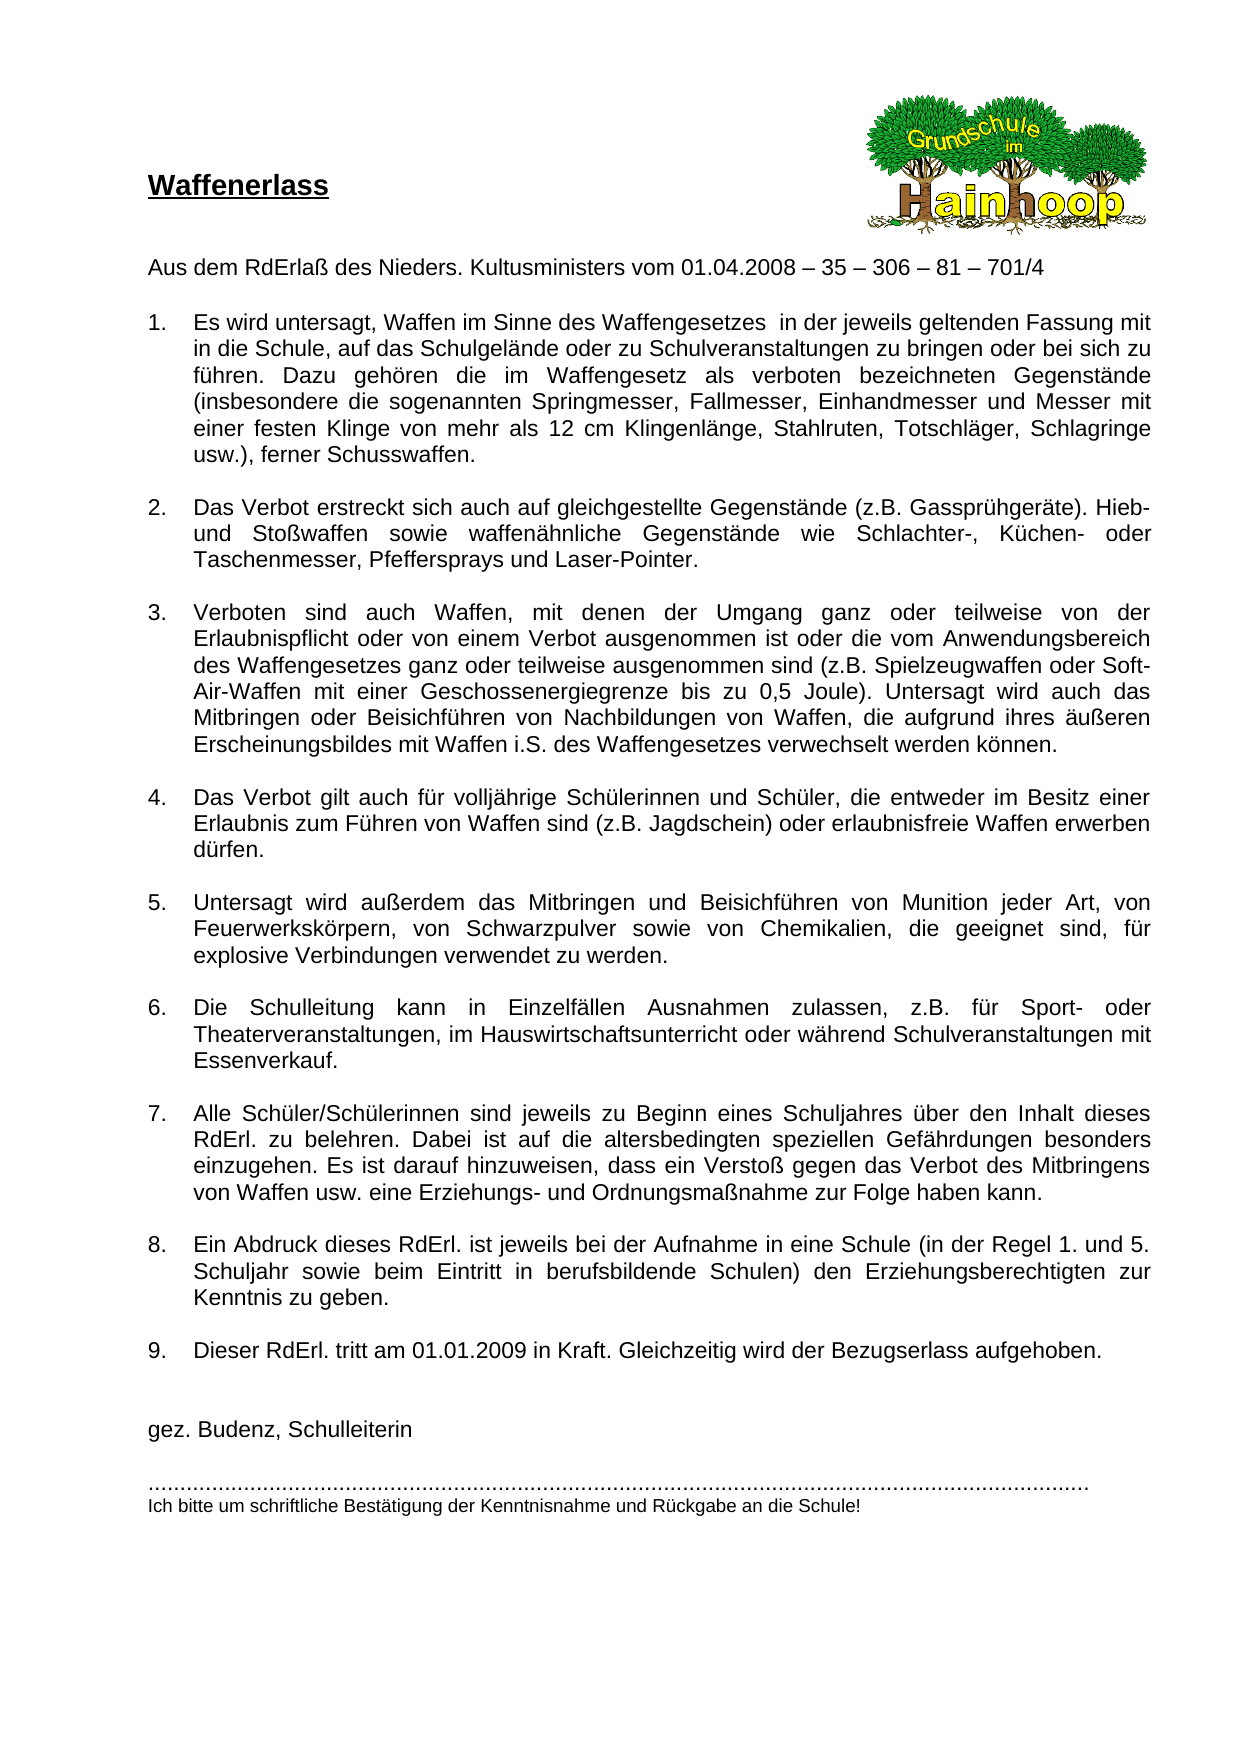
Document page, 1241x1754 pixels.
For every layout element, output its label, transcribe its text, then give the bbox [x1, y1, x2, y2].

text Aus dem RdErlaß des Nieders. Kultusministers vom 01.04.2008 – 35 – 306 – 81 – 701/4 [148, 254, 1152, 280]
list Es wird untersagt, Waffen im Sinne des Waffengesetzes in der jeweils geltenden Fassung mit in die Schule, auf das Schulgelände oder zu Schulveranstaltungen zu bringen oder bei sich zu führen. Dazu gehören die im Waffengesetz als verboten bezeichneten Gegenstände (insbesondere die sogenannten Springmesser, Fallmesser, Einhandmesser und Messer mit einer festen Klinge von mehr als 12 cm Klingenlänge, Stahlruten, Totschläger, Schlagringe usw.), ferner Schusswaffen. [148, 309, 1152, 467]
list Untersagt wird außerdem das Mitbringen und Beisichführen von Munition jeder Art, von Feuerwerkskörpern, von Schwarzpulver sowie von Chemikalien, die geeignet sind, für explosive Verbindungen verwendet zu werden. [148, 889, 1152, 968]
list Das Verbot gilt auch für volljährige Schülerinnen und Schüler, die entweder im Besitz einer Erlaubnis zum Führen von Waffen sind (z.B. Jagdschein) oder erlaubnisfreie Waffen erwerben dürfen. [148, 783, 1152, 862]
list Verboten sind auch Waffen, mit denen der Umgang ganz oder teilweise von der Erlaubnispflicht oder von einem Verbot ausgenommen ist oder die vom Anwendungsbereich des Waffengesetzes ganz oder teilweise ausgenommen sind (z.B. Spielzeugwaffen oder Soft-Air-Waffen mit einer Geschossenergiegrenze bis zu 0,5 Joule). Untersagt wird auch das Mitbringen oder Beisichführen von Nachbildungen von Waffen, die aufgrund ihres äußeren Erscheinungsbildes mit Waffen i.S. des Waffengesetzes verwechselt werden können. [148, 599, 1152, 757]
list Das Verbot erstreckt sich auch auf gleichgestellte Gegenstände (z.B. Gassprühgeräte). Hieb- und Stoßwaffen sowie waffenähnliche Gegenstände wie Schlachter-, Küchen- oder Taschenmesser, Pfeffersprays und Laser-Pointer. [148, 493, 1152, 573]
list Alle Schüler/Schülerinnen sind jeweils zu Beginn eines Schuljahres über den Inhalt dieses RdErl. zu belehren. Dabei ist auf die altersbedingten speziellen Gefährdungen besonders einzugehen. Es ist darauf hinzuweisen, dass ein Verstoß gegen das Verbot des Mitbringens von Waffen usw. eine Erziehungs- und Ordnungsmaßnahme zur Folge haben kann. [148, 1100, 1152, 1205]
text Waffenerlass [148, 168, 866, 201]
text gez. Budenz, Schulleiterin [148, 1416, 1152, 1442]
picture [866, 94, 1147, 235]
list Dieser RdErl. tritt am 01.01.2009 in Kraft. Gleichzeitig wird der Bezugserlass aufgehoben. [148, 1337, 1152, 1363]
text .................................................................................................................................................... [148, 1469, 1152, 1495]
list Ein Abdruck dieses RdErl. ist jeweils bei der Aufnahme in eine Schule (in der Regel 1. und 5. Schuljahr sowie beim Eintritt in berufsbildende Schulen) den Erziehungsberechtigten zur Kenntnis zu geben. [148, 1231, 1152, 1311]
text Ich bitte um schriftliche Bestätigung der Kenntnisnahme und Rückgabe an die Schule! [148, 1495, 1152, 1517]
list Die Schulleitung kann in Einzelfällen Ausnahmen zulassen, z.B. für Sport- oder Theaterveranstaltungen, im Hauswirtschaftsunterricht oder während Schulveranstaltungen mit Essenverkauf. [148, 994, 1152, 1073]
